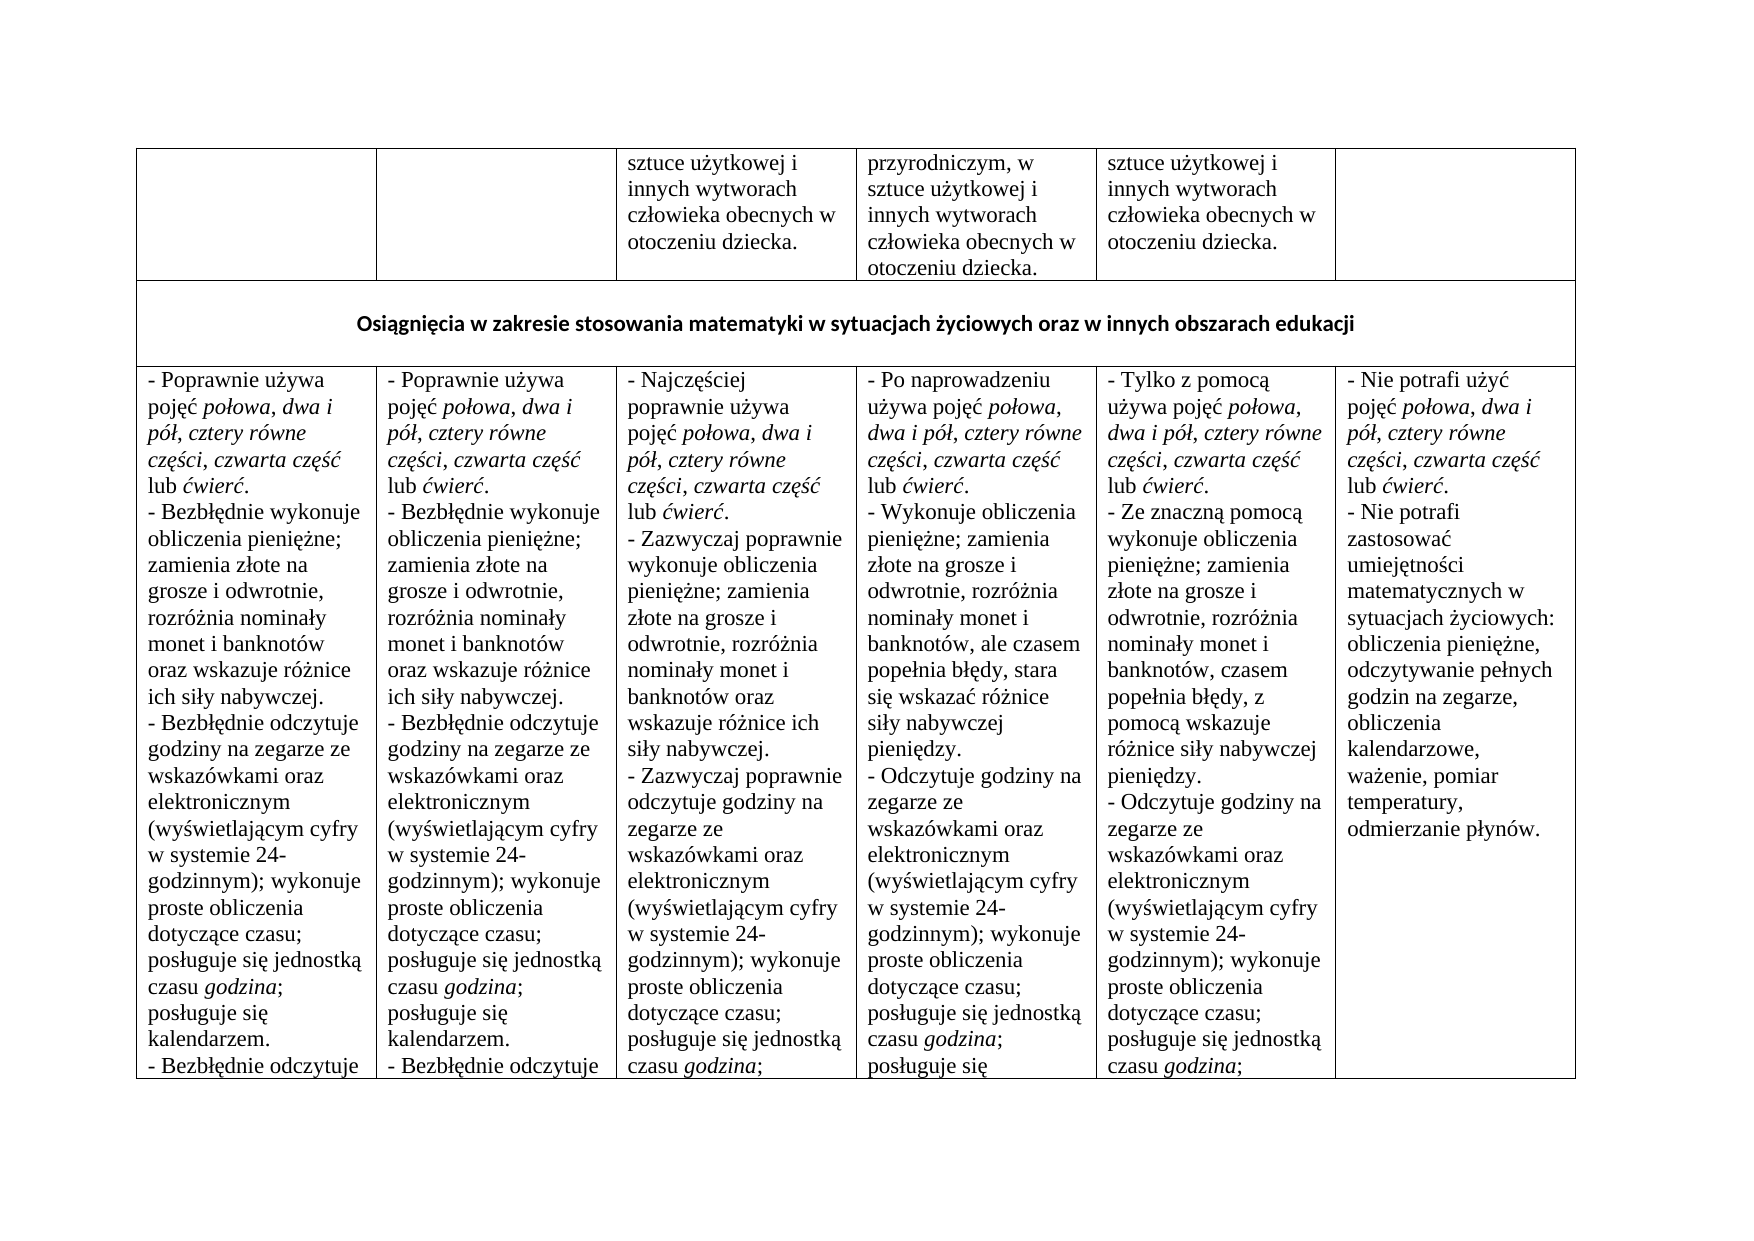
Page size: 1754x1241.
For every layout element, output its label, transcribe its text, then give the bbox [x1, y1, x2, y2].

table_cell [1336, 367, 1575, 1078]
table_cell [1336, 149, 1575, 280]
table_cell Osiągnięcia w zakresie stosowania matematyki w sytuacjach życiowych oraz w innych obszarach edukacji [137, 281, 1575, 366]
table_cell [1097, 367, 1335, 1078]
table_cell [137, 149, 376, 280]
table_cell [1097, 149, 1335, 280]
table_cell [377, 367, 616, 1078]
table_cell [857, 149, 1096, 280]
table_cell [857, 367, 1096, 1078]
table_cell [617, 367, 856, 1078]
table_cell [377, 149, 616, 280]
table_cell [617, 149, 856, 280]
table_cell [137, 367, 376, 1078]
